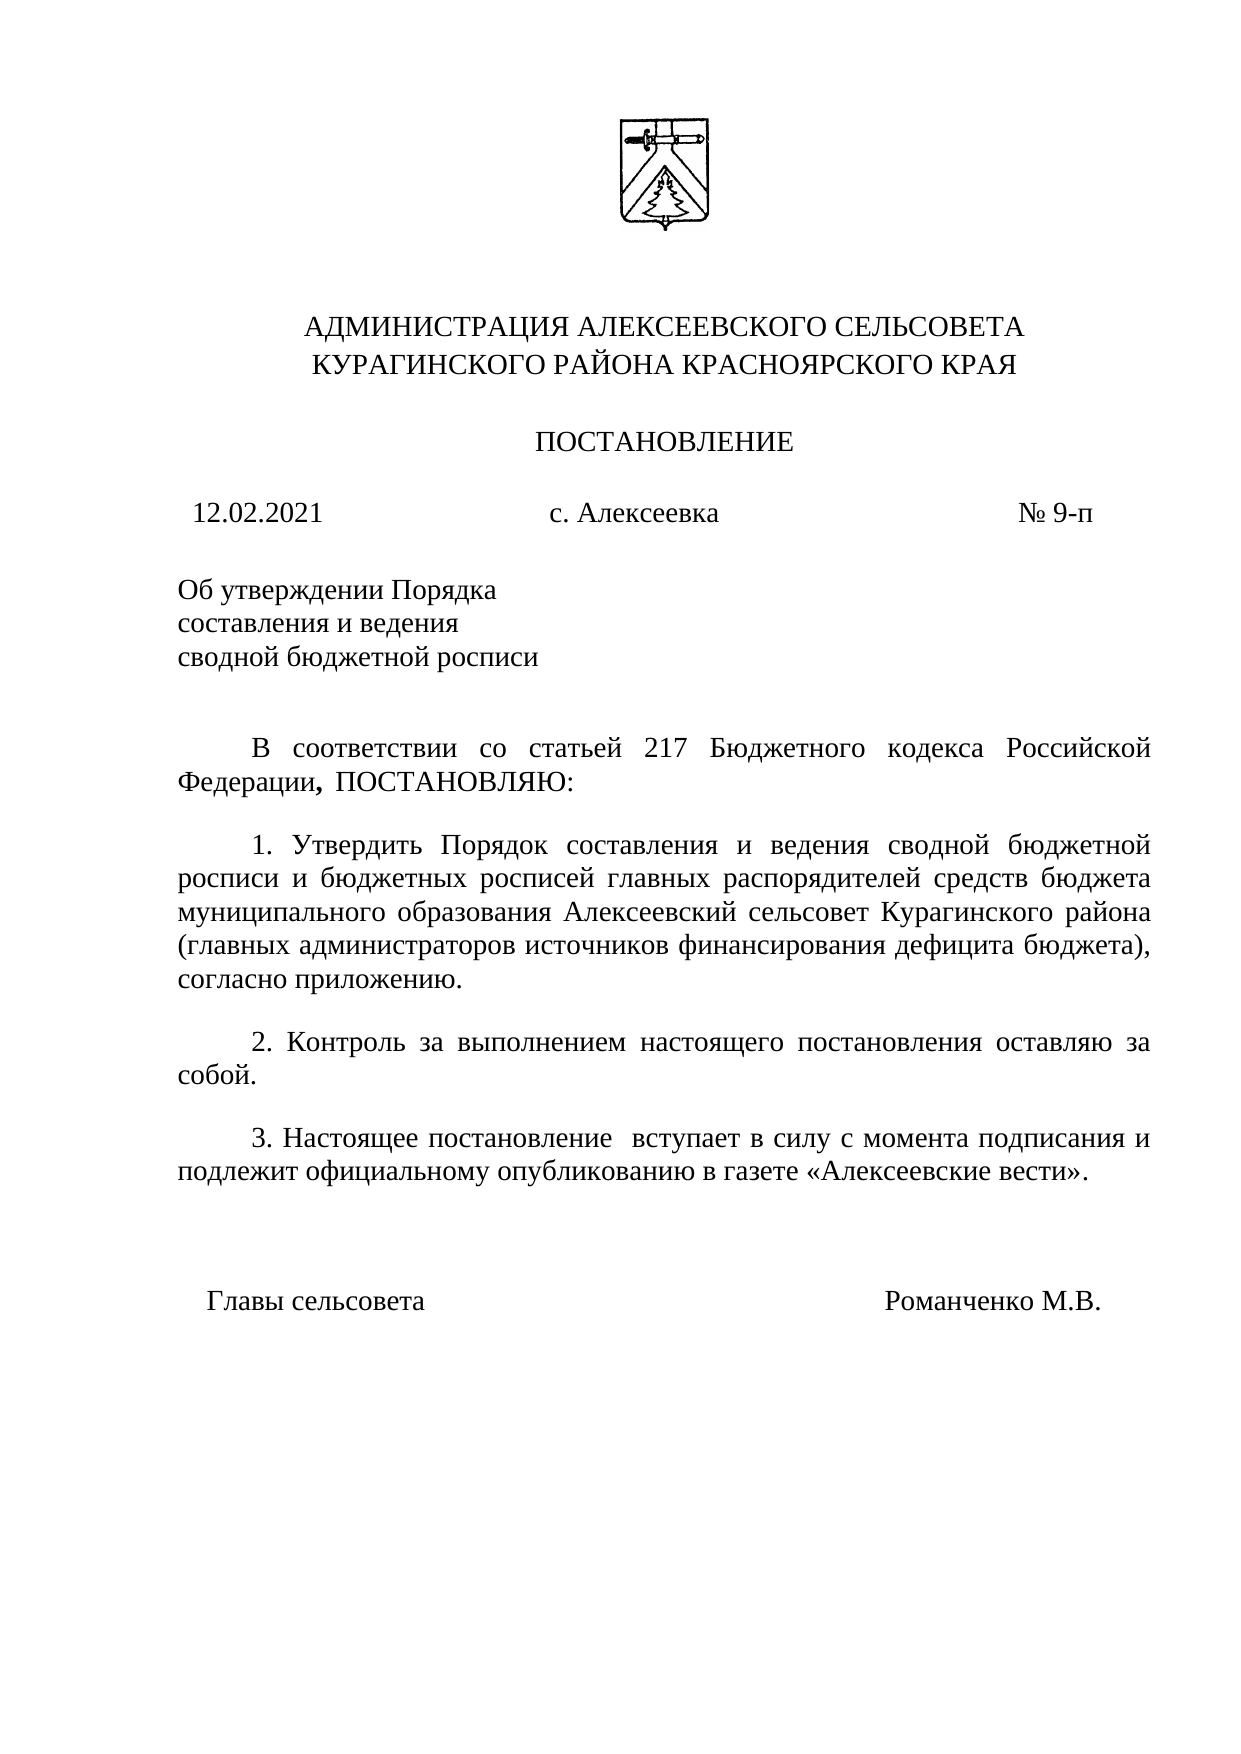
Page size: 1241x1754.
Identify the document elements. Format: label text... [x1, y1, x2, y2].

text Главы сельсовета Романченко М.В. [177, 1283, 1152, 1317]
text 3. Настоящее постановление вступает в силу с момента подписания и подлежит официальному опубликованию в газете «Алексеевские вести». [177, 1120, 1152, 1187]
text КУРАГИНСКОГО РАЙОНА КРАСНОЯРСКОГО КРАЯ [177, 347, 1152, 381]
text Об утверждении Порядка [177, 572, 1152, 606]
text 2. Контроль за выполнением настоящего постановления оставляю за собой. [177, 1024, 1152, 1091]
text составления и ведения [177, 606, 1152, 639]
text ПОСТАНОВЛЕНИЕ [177, 424, 1152, 458]
text сводной бюджетной росписи [177, 639, 1152, 673]
text 12.02.2021 с. Алексеевка № 9-п [177, 495, 1152, 528]
text В соответствии со статьей 217 Бюджетного кодекса Российской Федерации, ПОСТАНОВЛЯЮ: [177, 731, 1152, 798]
picture [619, 118, 710, 231]
text АДМИНИСТРАЦИЯ АЛЕКСЕЕВСКОГО СЕЛЬСОВЕТА [177, 309, 1152, 342]
text 1. Утвердить Порядок составления и ведения сводной бюджетной росписи и бюджетных росписей главных распорядителей средств бюджета муниципального образования Алексеевский сельсовет Курагинского района (главных администраторов источников финансирования дефицита бюджета), согласно приложению. [177, 827, 1152, 994]
